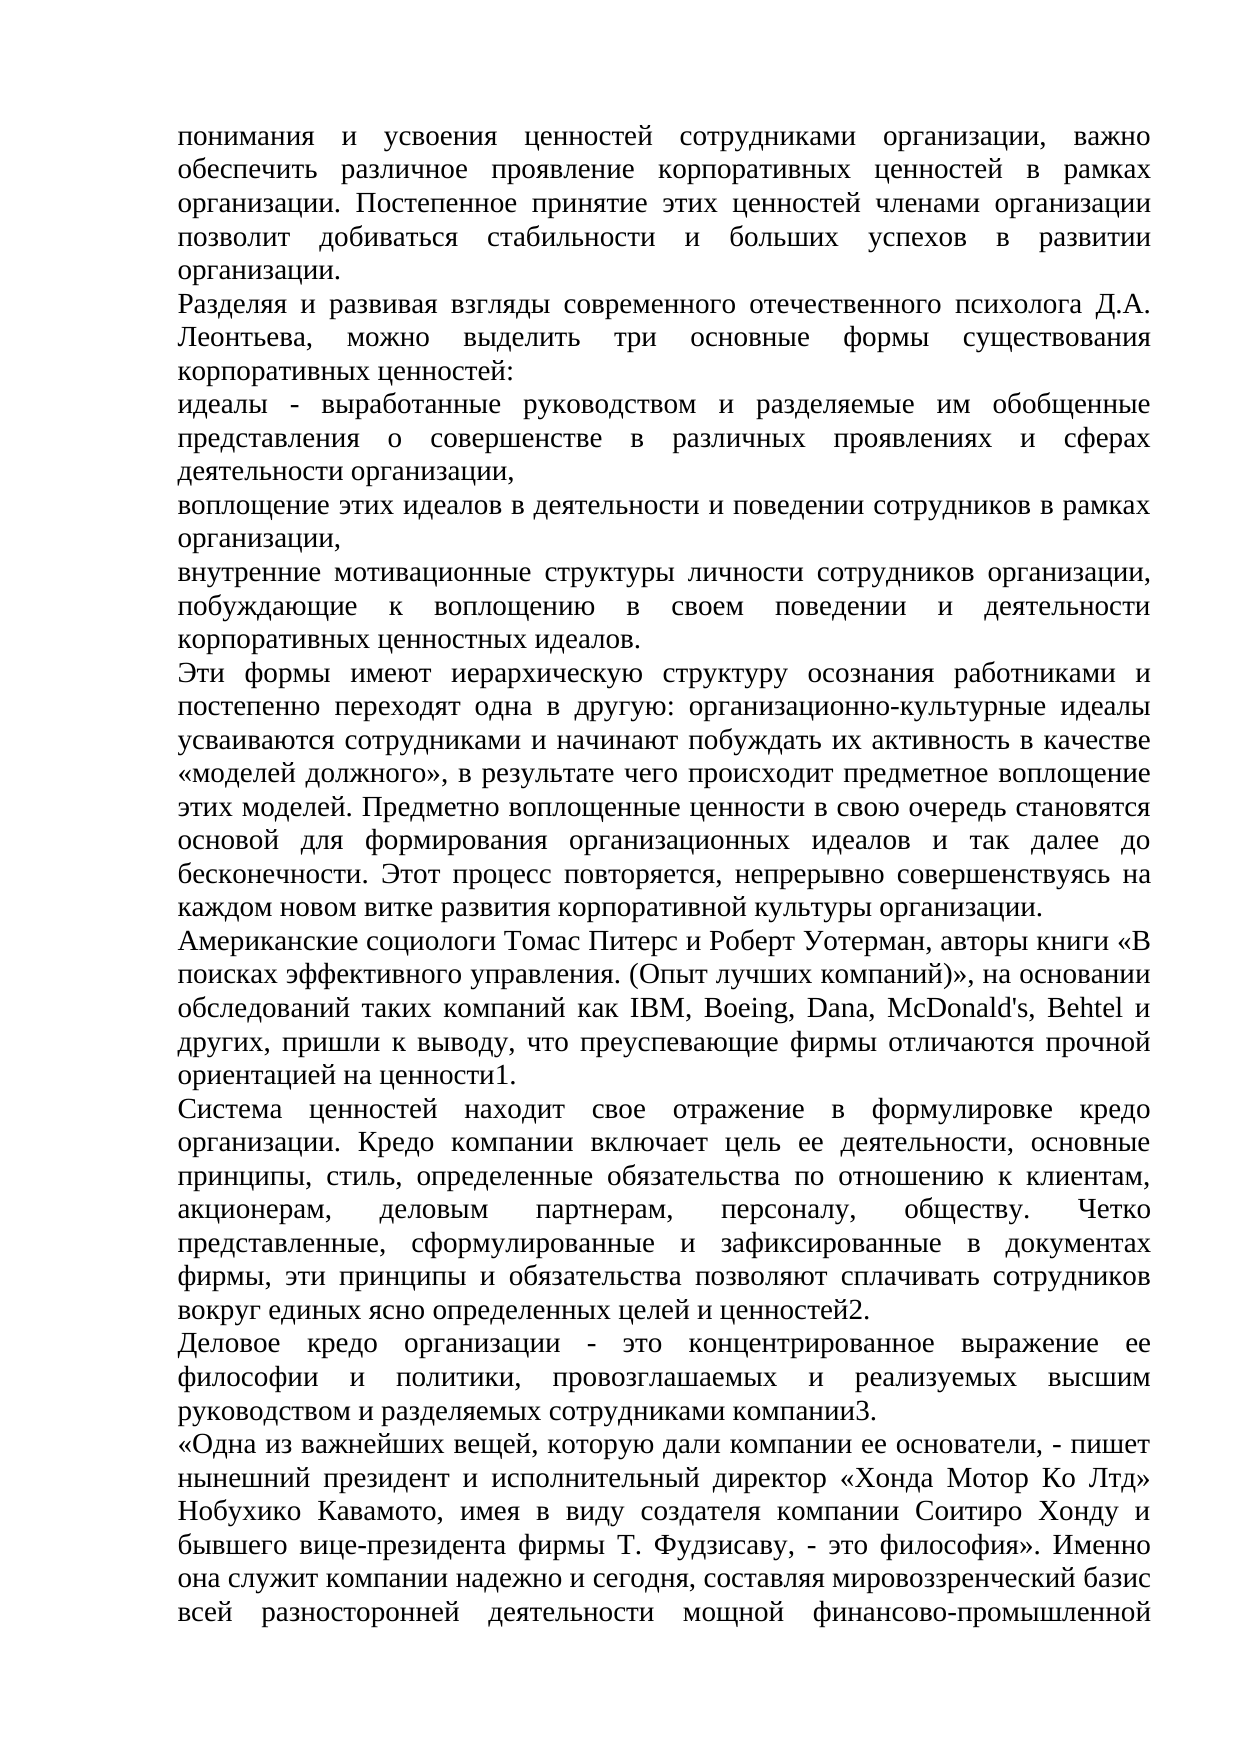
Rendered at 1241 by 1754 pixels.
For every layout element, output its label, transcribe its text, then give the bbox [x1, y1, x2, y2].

text идеалы - выработанные руководством и разделяемые им обобщенные представления о совершенстве в различных проявлениях и сферах деятельности организации, [177, 386, 1152, 487]
text Система ценностей находит свое отражение в формулировке кредо организации. Кредо компании включает цель ее деятельности, основные принципы, стиль, определенные обязательства по отношению к клиентам, акционерам, деловым партнерам, персоналу, обществу. Четко представленные, сформулированные и зафиксированные в документах фирмы, эти принципы и обязательства позволяют сплачивать сотрудников вокруг единых ясно определенных целей и ценностей2. [177, 1091, 1152, 1326]
text Деловое кредо организации - это концентрированное выражение ее философии и политики, провозглашаемых и реализуемых высшим руководством и разделяемых сотрудниками компании3. [177, 1326, 1152, 1426]
text внутренние мотивационные структуры личности сотрудников организации, побуждающие к воплощению в своем поведении и деятельности корпоративных ценностных идеалов. [177, 554, 1152, 655]
text Американские социологи Томас Питерс и Роберт Уотерман, авторы книги «В поисках эффективного управления. (Опыт лучших компаний)», на основании обследований таких компаний как IBM, Boeing, Dana, McDonald's, Behtel и других, пришли к выводу, что преуспевающие фирмы отличаются прочной ориентацией на ценности1. [177, 923, 1152, 1091]
text Разделяя и развивая взгляды современного отечественного психолога Д.А. Леонтьева, можно выделить три основные формы существования корпоративных ценностей: [177, 286, 1152, 386]
text воплощение этих идеалов в деятельности и поведении сотрудников в рамках организации, [177, 487, 1152, 554]
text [177, 118, 1152, 286]
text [177, 1426, 1152, 1627]
text Эти формы имеют иерархическую структуру осознания работниками и постепенно переходят одна в другую: организационно-культурные идеалы усваиваются сотрудниками и начинают побуждать их активность в качестве «моделей должного», в результате чего происходит предметное воплощение этих моделей. Предметно воплощенные ценности в свою очередь становятся основой для формирования организационных идеалов и так далее до бесконечности. Этот процесс повторяется, непрерывно совершенствуясь на каждом новом витке развития корпоративной культуры организации. [177, 655, 1152, 923]
